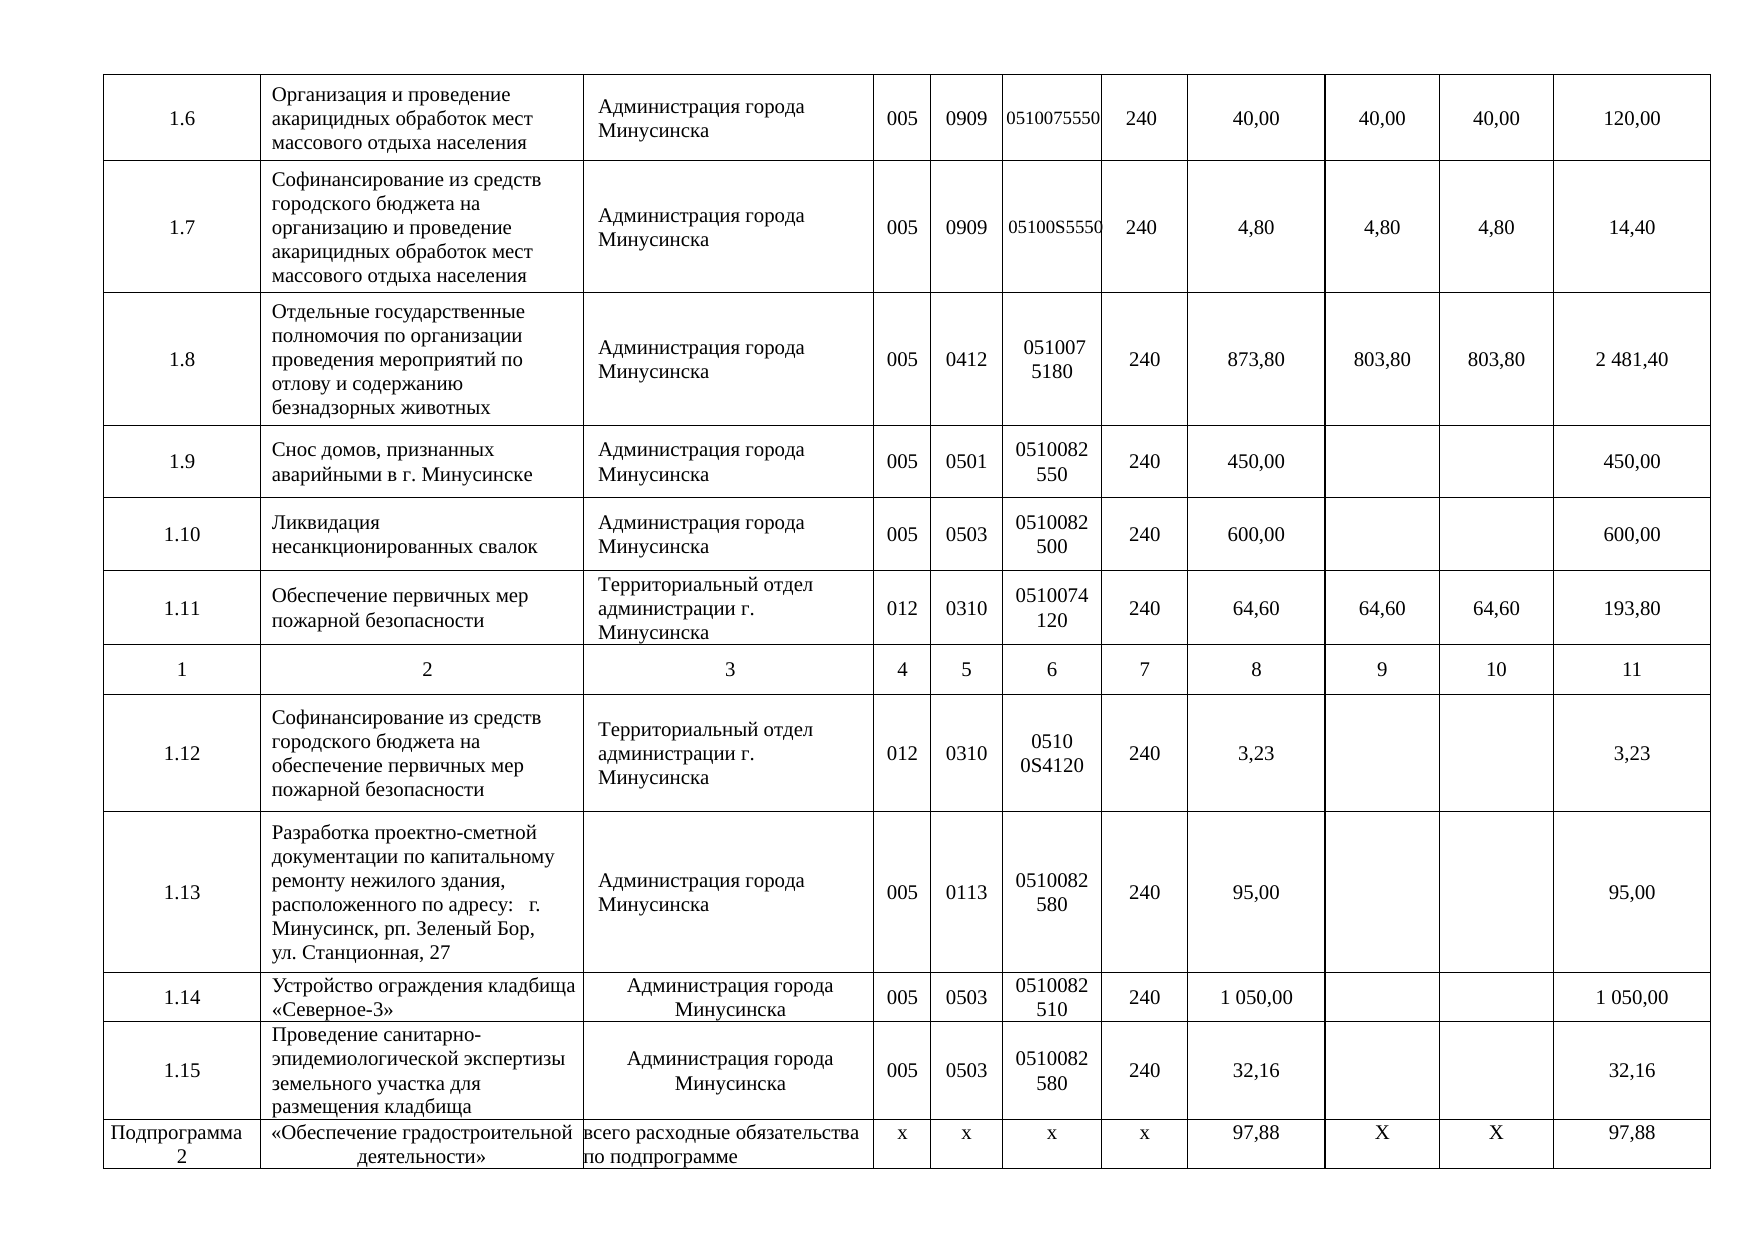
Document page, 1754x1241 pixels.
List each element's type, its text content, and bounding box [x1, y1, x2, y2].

table_cell х [874, 1120, 930, 1168]
table_cell 0503 [931, 973, 1002, 1021]
table_cell 450,00 [1188, 426, 1324, 497]
table_cell Администрация города Минусинска [584, 426, 873, 497]
table_cell 2 481,40 [1554, 293, 1710, 425]
table_cell 64,60 [1440, 571, 1553, 644]
table_cell 0510082550 [1003, 426, 1101, 497]
table_cell 005 [874, 973, 930, 1021]
table_cell 873,80 [1188, 293, 1324, 425]
table_cell 1.15 [104, 1022, 260, 1118]
table_cell 1.13 [104, 812, 260, 972]
table_cell 1.8 [104, 293, 260, 425]
table_cell 1.12 [104, 695, 260, 811]
table_cell 600,00 [1188, 498, 1324, 570]
table_cell 4,80 [1188, 161, 1324, 292]
table_cell 005 [874, 1022, 930, 1118]
table_cell 1.9 [104, 426, 260, 497]
table_cell 240 [1102, 973, 1187, 1021]
table_cell 0510082500 [1003, 498, 1101, 570]
table_cell Проведение санитарно-эпидемиологической экспертизы земельного участка для размещения кладбища [261, 1022, 583, 1118]
table_cell Администрация города Минусинска [584, 498, 873, 570]
table_cell 1.6 [104, 75, 260, 160]
table_cell 64,60 [1188, 571, 1324, 644]
table_cell 0501 [931, 426, 1002, 497]
table_cell [1440, 973, 1553, 1021]
table_cell 240 [1102, 1022, 1187, 1118]
table_cell 005 [874, 161, 930, 292]
table_cell 97,88 [1554, 1120, 1710, 1168]
table_cell 4,80 [1326, 161, 1439, 292]
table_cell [261, 1120, 583, 1168]
table_cell 012 [874, 695, 930, 811]
table_cell [1326, 973, 1439, 1021]
table_cell 1 050,00 [1188, 973, 1324, 1021]
table_cell 40,00 [1326, 75, 1439, 160]
table_cell 3 [584, 645, 873, 693]
table_cell Софинансирование из средств городского бюджета на обеспечение первичных мер пожарной безопасности [261, 695, 583, 811]
table_cell 0510082510 [1003, 973, 1101, 1021]
table_cell 2 [261, 645, 583, 693]
table_cell 3,23 [1188, 695, 1324, 811]
table_cell 9 [1326, 645, 1439, 693]
table_cell 1 [104, 645, 260, 693]
table_cell [1440, 812, 1553, 972]
table_cell 240 [1102, 812, 1187, 972]
table_cell [1326, 498, 1439, 570]
table_cell 0113 [931, 812, 1002, 972]
table_cell 240 [1102, 571, 1187, 644]
table_cell 803,80 [1440, 293, 1553, 425]
table_cell 005 [874, 498, 930, 570]
table_cell 1 050,00 [1554, 973, 1710, 1021]
table_cell Обеспечение первичных мер пожарной безопасности [261, 571, 583, 644]
table_cell 97,88 [1188, 1120, 1324, 1168]
table_cell 0510075180 [1003, 293, 1101, 425]
table_cell 600,00 [1554, 498, 1710, 570]
table_cell Администрация города Минусинска [584, 973, 873, 1021]
table_cell 32,16 [1554, 1022, 1710, 1118]
table_cell Организация и проведение акарицидных обработок мест массового отдыха населения [261, 75, 583, 160]
table_cell 240 [1102, 426, 1187, 497]
table_cell [1326, 695, 1439, 811]
table_cell 4 [874, 645, 930, 693]
table_cell Подпрограмма 2 [104, 1120, 260, 1168]
table_cell 240 [1102, 498, 1187, 570]
table_cell Х [1326, 1120, 1439, 1168]
table_cell 240 [1102, 161, 1187, 292]
table_cell Администрация города Минусинска [584, 161, 873, 292]
table_cell 193,80 [1554, 571, 1710, 644]
table_cell [1326, 1022, 1439, 1118]
table_cell 012 [874, 571, 930, 644]
table_cell 0503 [931, 498, 1002, 570]
table_cell Снос домов, признанных аварийными в г. Минусинске [261, 426, 583, 497]
table_cell 05100S4120 [1003, 695, 1101, 811]
table_cell 95,00 [1188, 812, 1324, 972]
table_cell х [1003, 1120, 1101, 1168]
table_cell 7 [1102, 645, 1187, 693]
table_cell 0510075550 [1003, 75, 1101, 160]
table_cell 10 [1440, 645, 1553, 693]
table_cell 0510082580 [1003, 1022, 1101, 1118]
table_cell Администрация города Минусинска [584, 1022, 873, 1118]
table_cell 3,23 [1554, 695, 1710, 811]
table_cell 450,00 [1554, 426, 1710, 497]
table_cell 240 [1102, 75, 1187, 160]
table_cell 8 [1188, 645, 1324, 693]
table_cell 005 [874, 293, 930, 425]
table_cell 32,16 [1188, 1022, 1324, 1118]
table_cell [1440, 426, 1553, 497]
table_cell 1.10 [104, 498, 260, 570]
table_cell Территориальный отдел администрации г. Минусинска [584, 571, 873, 644]
table_cell 0310 [931, 695, 1002, 811]
table_cell Х [1440, 1120, 1553, 1168]
table_cell Устройство ограждения кладбища «Северное-3» [261, 973, 583, 1021]
table_cell Ликвидация несанкционированных свалок [261, 498, 583, 570]
table_cell 005 [874, 812, 930, 972]
table_cell 64,60 [1326, 571, 1439, 644]
table_cell Администрация города Минусинска [584, 812, 873, 972]
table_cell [584, 75, 873, 160]
table_cell 1.7 [104, 161, 260, 292]
table_cell 95,00 [1554, 812, 1710, 972]
table_cell 6 [1003, 645, 1101, 693]
table_cell 240 [1102, 293, 1187, 425]
table_cell 05100S5550 [1003, 161, 1101, 292]
table_cell 40,00 [1440, 75, 1553, 160]
table_cell 14,40 [1554, 161, 1710, 292]
table_cell 5 [931, 645, 1002, 693]
table_cell [1440, 498, 1553, 570]
table_cell 0503 [931, 1022, 1002, 1118]
table_cell Отдельные государственные полномочия по организации проведения мероприятий по отлову и содержанию безнадзорных животных [261, 293, 583, 425]
table_cell Софинансирование из средств городского бюджета на организацию и проведение акарицидных обработок мест массового отдыха населения [261, 161, 583, 292]
table_cell 40,00 [1188, 75, 1324, 160]
table_cell 0909 [931, 161, 1002, 292]
table_cell всего расходные обязательства по подпрограмме [584, 1120, 873, 1168]
table_cell 1.14 [104, 973, 260, 1021]
table_cell 0310 [931, 571, 1002, 644]
table_cell Территориальный отдел администрации г. Минусинска [584, 695, 873, 811]
table_cell 120,00 [1554, 75, 1710, 160]
table_cell 4,80 [1440, 161, 1553, 292]
table_cell [1326, 812, 1439, 972]
table_cell 0909 [931, 75, 1002, 160]
table_cell [1440, 695, 1553, 811]
table_cell 005 [874, 426, 930, 497]
table_cell х [931, 1120, 1002, 1168]
table_cell [1440, 1022, 1553, 1118]
table_cell 0412 [931, 293, 1002, 425]
table_cell Разработка проектно-сметной документации по капитальному ремонту нежилого здания, расположенного по адресу: г. Минусинск, рп. Зеленый Бор, ул. Станционная, 27 [261, 812, 583, 972]
table_cell 803,80 [1326, 293, 1439, 425]
table_cell [1326, 426, 1439, 497]
table_cell 11 [1554, 645, 1710, 693]
table_cell 0510074120 [1003, 571, 1101, 644]
table_cell 0510082580 [1003, 812, 1101, 972]
table_cell х [1102, 1120, 1187, 1168]
table_cell 1.11 [104, 571, 260, 644]
table_cell 005 [874, 75, 930, 160]
table_cell 240 [1102, 695, 1187, 811]
table_cell Администрация города Минусинска [584, 293, 873, 425]
